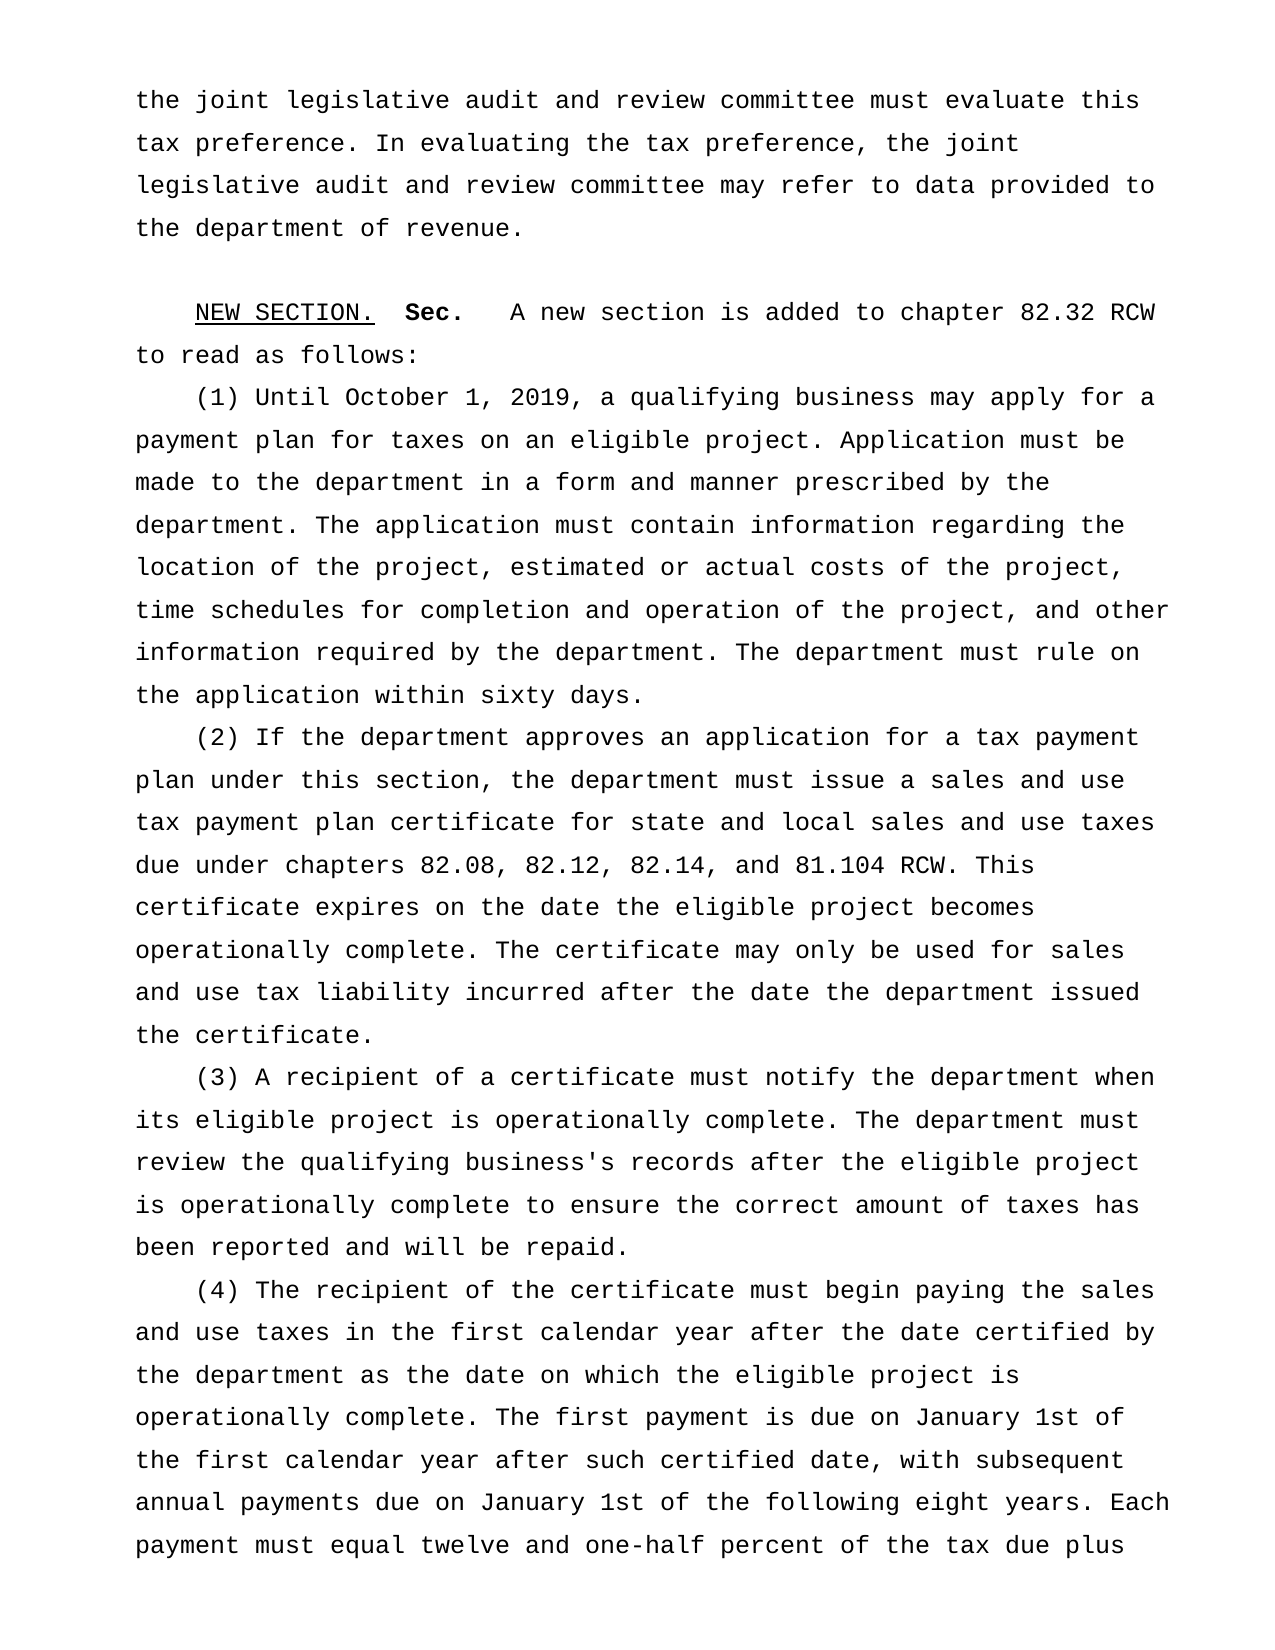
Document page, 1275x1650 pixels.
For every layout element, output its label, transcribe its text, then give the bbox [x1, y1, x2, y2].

text (1) Until October 1, 2019, a qualifying business may apply for a payment plan for taxes on an eligible project. Application must be made to the department in a form and manner prescribed by the department. The application must contain information regarding the location of the project, estimated or actual costs of the project, time schedules for completion and operation of the project, and other information required by the department. The department must rule on the application within sixty days. [135, 372, 1170, 712]
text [135, 1264, 1170, 1562]
text (2) If the department approves an application for a tax payment plan under this section, the department must issue a sales and use tax payment plan certificate for state and local sales and use taxes due under chapters 82.08, 82.12, 82.14, and 81.104 RCW. This certificate expires on the date the eligible project becomes operationally complete. The certificate may only be used for sales and use tax liability incurred after the date the department issued the certificate. [135, 712, 1170, 1052]
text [135, 75, 1170, 245]
text (3) A recipient of a certificate must notify the department when its eligible project is operationally complete. The department must review the qualifying business's records after the eligible project is operationally complete to ensure the correct amount of taxes has been reported and will be repaid. [135, 1052, 1170, 1264]
text NEW SECTION. Sec. A new section is added to chapter 82.32 RCW to read as follows: [135, 287, 1170, 372]
